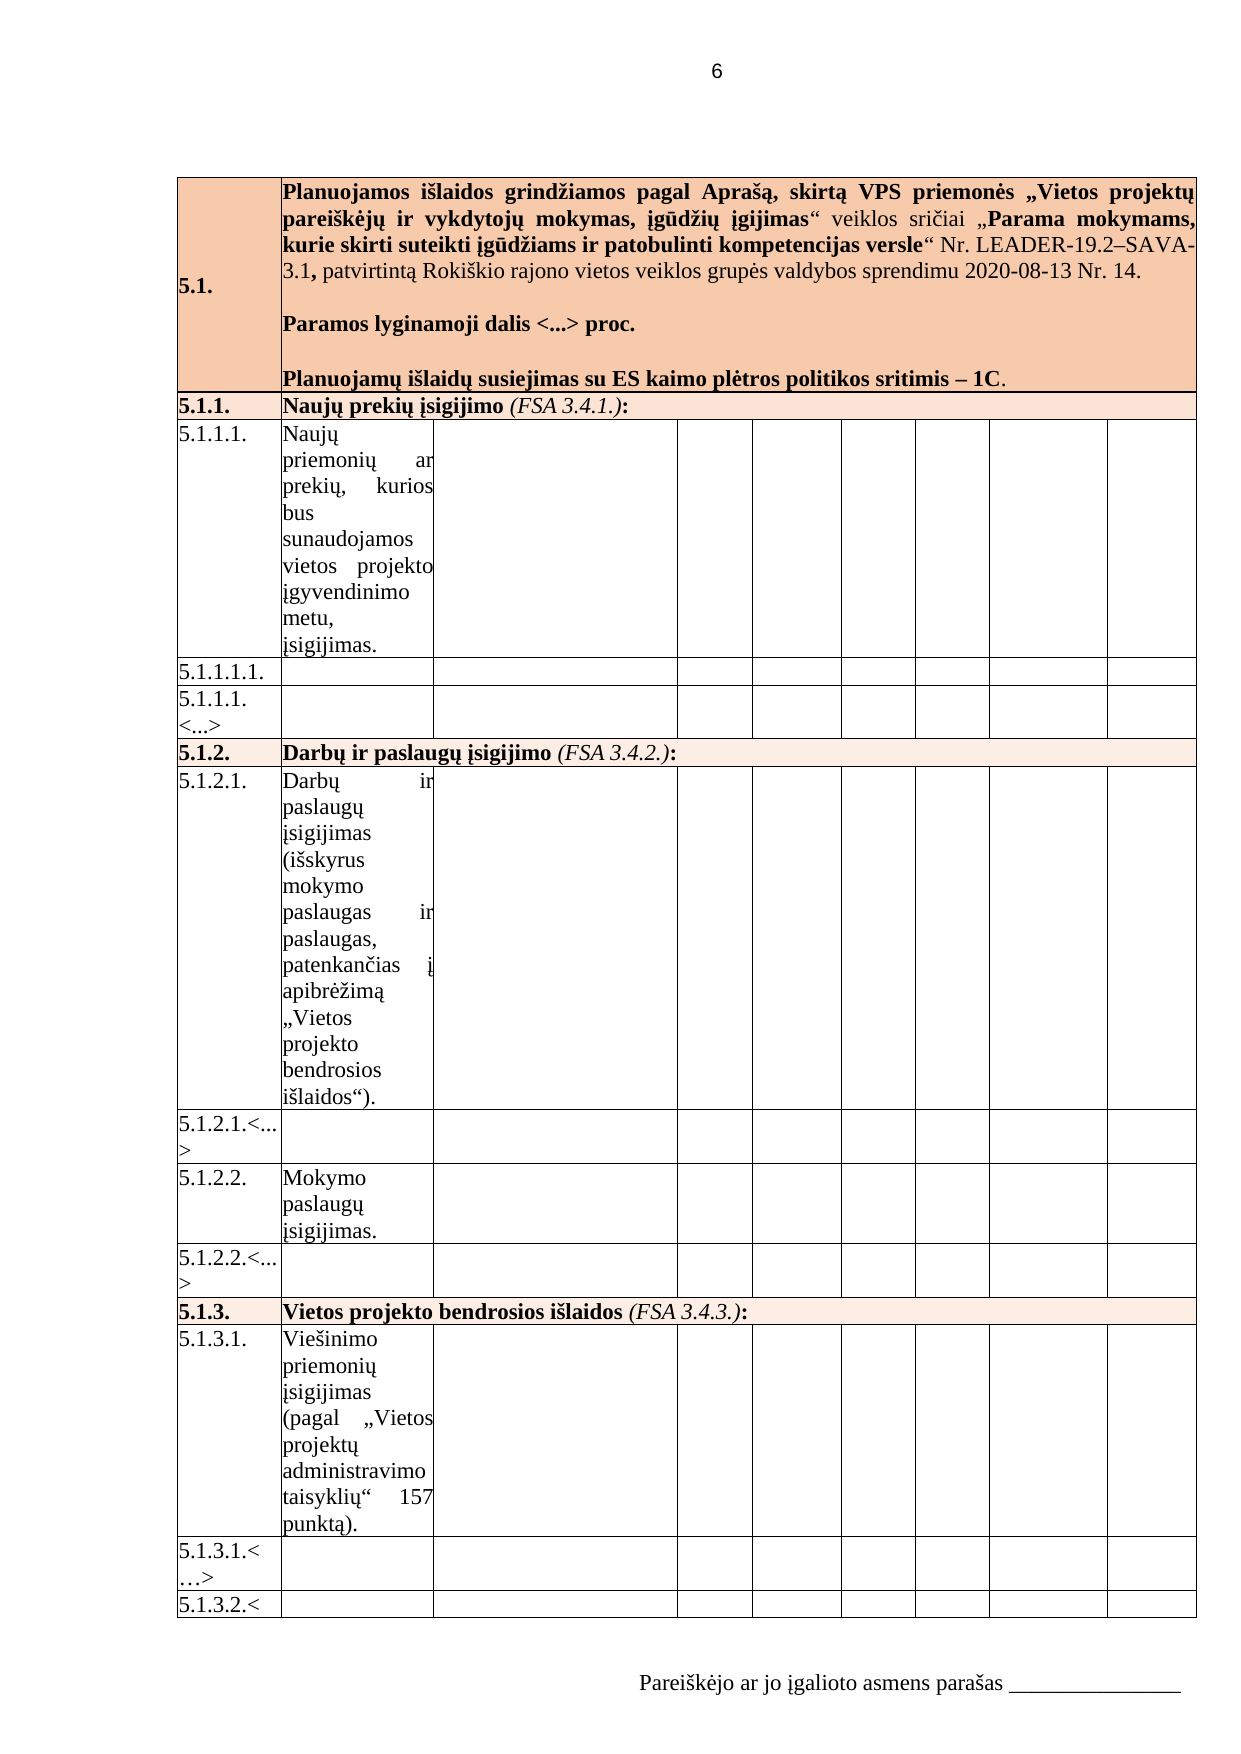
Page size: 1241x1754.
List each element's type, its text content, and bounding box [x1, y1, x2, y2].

table_cell [753, 686, 841, 738]
table_cell 5.1.3. [178, 1298, 281, 1324]
table_cell [434, 1325, 677, 1536]
table_cell 5.1.3.1.<…> [178, 1537, 281, 1590]
table_cell Darbų ir paslaugų įsigijimas (išskyrus mokymo paslaugas ir paslaugas, patenkančias į apibrėžimą „Vietos projekto bendrosios išlaidos“). [282, 767, 433, 1109]
table_cell [678, 1537, 752, 1590]
table_cell 5.1.2. [178, 739, 281, 766]
table_cell [990, 1244, 1107, 1297]
table_cell [434, 1591, 677, 1617]
table_cell [282, 1244, 433, 1297]
table_cell [678, 658, 752, 684]
table_cell Planuojamos išlaidos grindžiamos pagal Aprašą, skirtą VPS priemonės „Vietos projektų pareiškėjų ir vykdytojų mokymas, įgūdžių įgijimas“ veiklos sričiai „Parama mokymams, kurie skirti suteikti įgūdžiams ir patobulinti kompetencijas versle“ Nr. LEADER-19.2–SAVA-3.1, patvirtintą Rokiškio rajono vietos veiklos grupės valdybos sprendimu 2020-08-13 Nr. 14. Paramos lyginamoji dalis <...> proc. Planuojamų išlaidų susiejimas su ES kaimo plėtros politikos sritimis – 1C. [282, 178, 1196, 391]
table_cell [678, 767, 752, 1109]
table_cell [842, 767, 915, 1109]
table_cell [916, 686, 989, 738]
table_cell [842, 1591, 915, 1617]
table_cell [916, 1244, 989, 1297]
table_cell [990, 658, 1107, 684]
table_cell [753, 420, 841, 657]
table_cell 5.1.3.1. [178, 1325, 281, 1536]
table_cell [678, 1244, 752, 1297]
table_cell [434, 767, 677, 1109]
table_cell [916, 767, 989, 1109]
table_cell [1108, 767, 1196, 1109]
table_cell 5.1.2.1.<...> [178, 1110, 281, 1163]
table_cell 5.1.1.1.1. [178, 658, 281, 684]
table_cell [282, 1537, 433, 1590]
table_cell [916, 1325, 989, 1536]
table_cell [282, 1591, 433, 1617]
table_cell [916, 1537, 989, 1590]
table_cell [1108, 658, 1196, 684]
table_cell [753, 658, 841, 684]
table_cell [1108, 1164, 1196, 1243]
table_cell Naujų prekių įsigijimo (FSA 3.4.1.): [282, 393, 1196, 419]
table_cell [842, 420, 915, 657]
table_cell [678, 1325, 752, 1536]
table_cell [990, 1591, 1107, 1617]
table_cell [282, 658, 433, 684]
table_cell [916, 1110, 989, 1163]
table_cell [842, 686, 915, 738]
table_cell [434, 1537, 677, 1590]
table_cell 5.1.1.1. <...> [178, 686, 281, 738]
table_cell [1108, 1244, 1196, 1297]
table_cell [990, 1164, 1107, 1243]
table_cell Darbų ir paslaugų įsigijimo (FSA 3.4.2.): [282, 739, 1196, 766]
table_cell [282, 686, 433, 738]
table_cell [990, 767, 1107, 1109]
table_cell [990, 1537, 1107, 1590]
table_cell [916, 658, 989, 684]
table_cell [1108, 420, 1196, 657]
table_cell [753, 1244, 841, 1297]
table_cell [434, 658, 677, 684]
table_cell 5.1.2.1. [178, 767, 281, 1109]
table_cell [916, 1164, 989, 1243]
table_cell [1108, 1591, 1196, 1617]
table_cell Mokymo paslaugų įsigijimas. [282, 1164, 433, 1243]
table_cell [282, 1110, 433, 1163]
table_cell [434, 1164, 677, 1243]
table_cell [434, 686, 677, 738]
table_cell [753, 767, 841, 1109]
table_cell [842, 1164, 915, 1243]
table_cell 5.1.3.2.<…> [178, 1591, 281, 1617]
table_cell [678, 420, 752, 657]
table_cell [753, 1325, 841, 1536]
table_cell 5.1.1.1. [178, 420, 281, 657]
table_cell [842, 658, 915, 684]
table_cell Viešinimo priemonių įsigijimas (pagal „Vietos projektų administravimo taisyklių“ 157 punktą). [282, 1325, 433, 1536]
table_cell [990, 686, 1107, 738]
table_cell [753, 1537, 841, 1590]
table_cell [842, 1325, 915, 1536]
table_cell [990, 1325, 1107, 1536]
table_cell [1108, 686, 1196, 738]
table_cell [990, 1110, 1107, 1163]
table_cell [990, 420, 1107, 657]
table_cell [753, 1164, 841, 1243]
table_cell 5.1.2.2. [178, 1164, 281, 1243]
table_cell Vietos projekto bendrosios išlaidos (FSA 3.4.3.): [282, 1298, 1196, 1324]
table_cell [1108, 1537, 1196, 1590]
table_cell [842, 1110, 915, 1163]
table_cell [434, 1110, 677, 1163]
table_cell Naujų priemonių ar prekių, kurios bus sunaudojamos vietos projekto įgyvendinimo metu, įsigijimas. [282, 420, 433, 657]
table_cell [678, 1591, 752, 1617]
table_cell [916, 1591, 989, 1617]
table_cell [678, 1110, 752, 1163]
table_cell [753, 1591, 841, 1617]
table_cell 5.1.1. [178, 393, 281, 419]
table_cell [678, 1164, 752, 1243]
table_cell [842, 1537, 915, 1590]
table_cell 5.1.2.2.<...> [178, 1244, 281, 1297]
table_cell 5.1. [178, 178, 281, 391]
table_cell [434, 1244, 677, 1297]
table_cell [753, 1110, 841, 1163]
table_cell [916, 420, 989, 657]
table_cell [842, 1244, 915, 1297]
table_cell [1108, 1325, 1196, 1536]
table_cell [678, 686, 752, 738]
table_cell [1108, 1110, 1196, 1163]
table_cell [434, 420, 677, 657]
